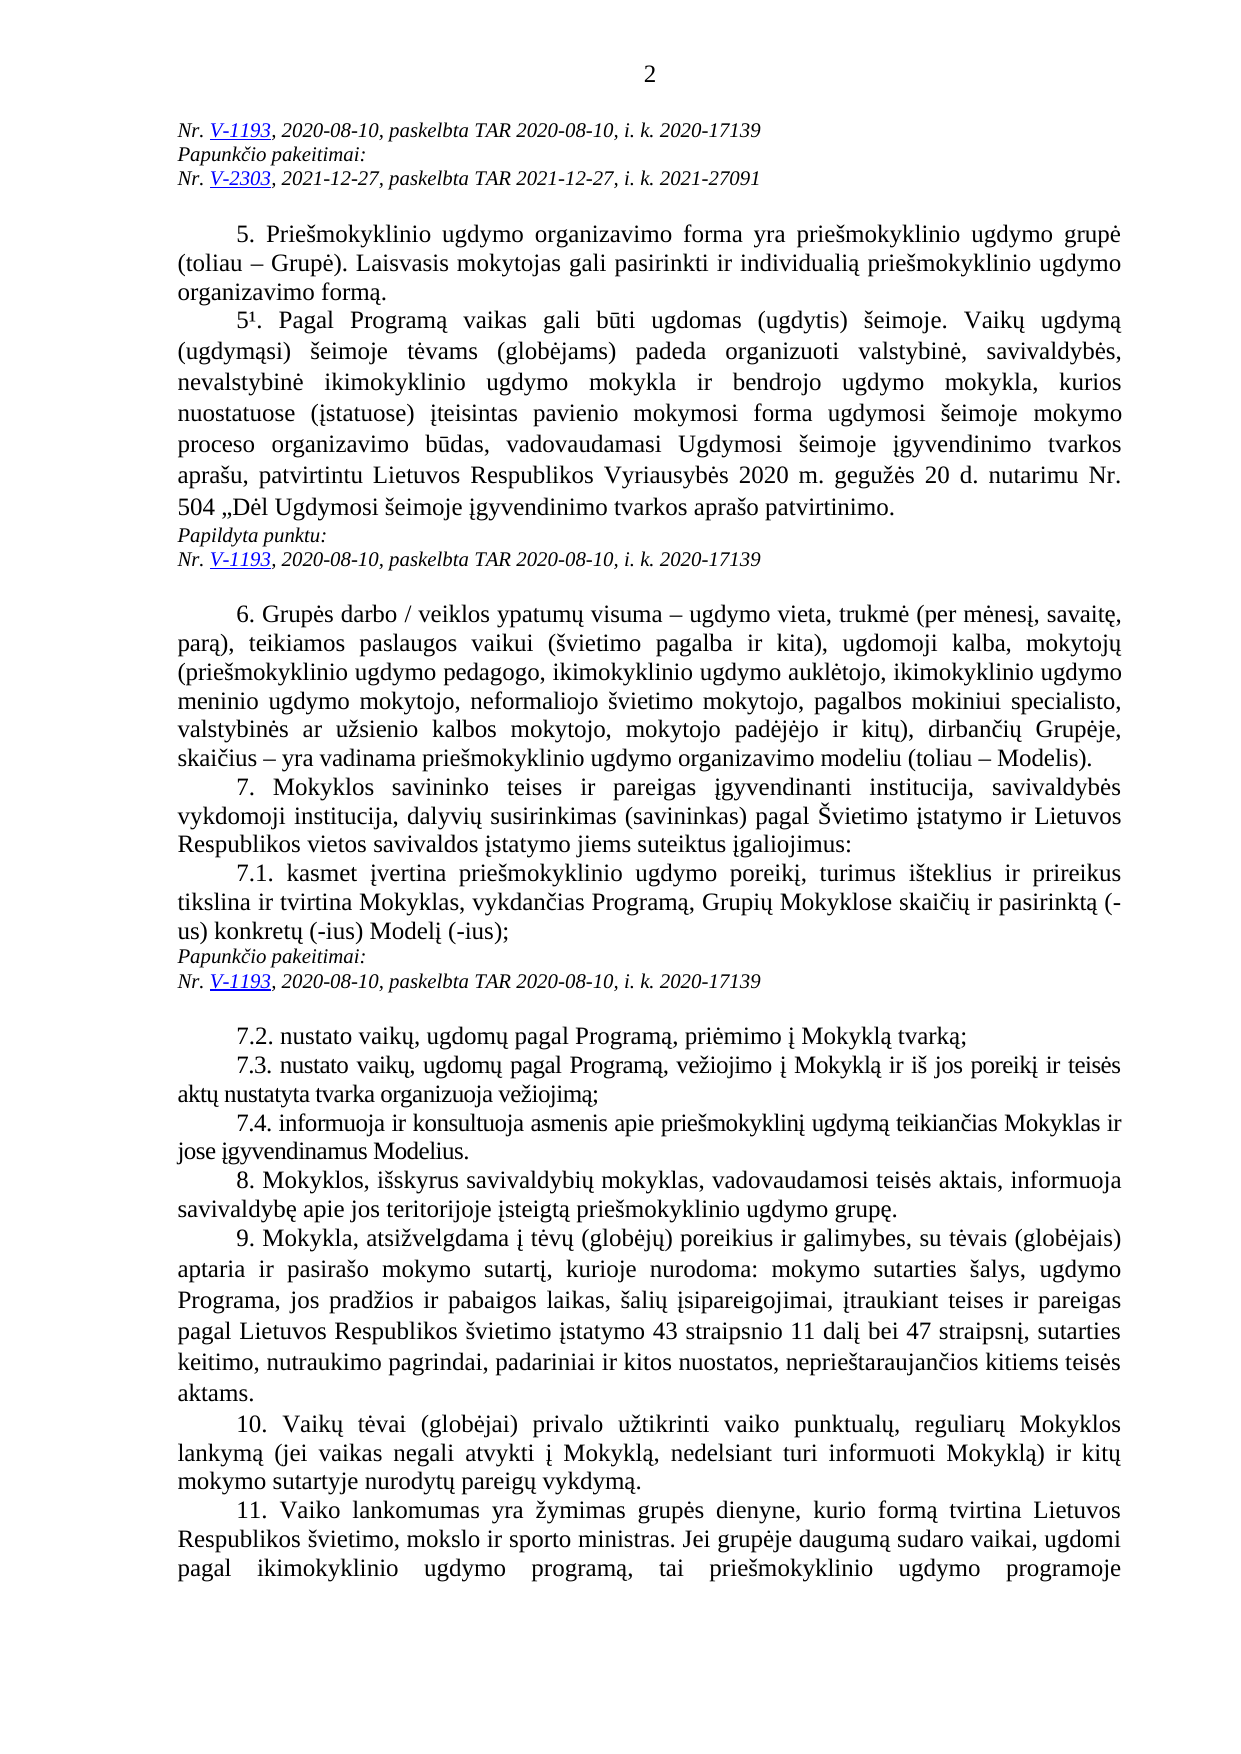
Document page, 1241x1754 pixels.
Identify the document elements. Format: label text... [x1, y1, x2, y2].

text 10. Vaikų tėvai (globėjai) privalo užtikrinti vaiko punktualų, reguliarų Mokyklos lankymą (jei vaikas negali atvykti į Mokyklą, nedelsiant turi informuoti Mokyklą) ir kitų mokymo sutartyje nurodytų pareigų vykdymą. [177, 1409, 1122, 1495]
text 5. Priešmokyklinio ugdymo organizavimo forma yra priešmokyklinio ugdymo grupė (toliau – Grupė). Laisvasis mokytojas gali pasirinkti ir individualią priešmokyklinio ugdymo organizavimo formą. [177, 219, 1122, 305]
text 7.1. kasmet įvertina priešmokyklinio ugdymo poreikį, turimus išteklius ir prireikus tikslina ir tvirtina Mokyklas, vykdančias Programą, Grupių Mokyklose skaičių ir pasirinktą (-us) konkretų (-ius) Modelį (-ius); [177, 858, 1122, 944]
text Nr. V-1193, 2020-08-10, paskelbta TAR 2020-08-10, i. k. 2020-17139 [177, 968, 1122, 993]
text Nr. V-1193, 2020-08-10, paskelbta TAR 2020-08-10, i. k. 2020-17139 [177, 547, 1122, 571]
text Papildyta punktu: [177, 523, 1122, 547]
text Papunkčio pakeitimai: [177, 142, 1122, 166]
text Nr. V-1193, 2020-08-10, paskelbta TAR 2020-08-10, i. k. 2020-17139 [177, 118, 1122, 142]
text 8. Mokyklos, išskyrus savivaldybių s, vadovaudamosi teisės aktais, informuoja savivaldybę apie jos teritorijoje įsteigtą priešmokyklinio ugdymo grupę. [177, 1165, 1122, 1223]
text 6. Grupės darbo / veiklos ypatumų visuma – ugdymo vieta, trukmė (per mėnesį, savaitę, parą), teikiamos paslaugos vaikui (švietimo pagalba ir kita), ugdomoji kalba, mokytojų (priešmokyklinio ugdymo pedagogo, ikimokyklinio ugdymo auklėtojo, ikimokyklinio ugdymo meninio ugdymo mokytojo, neformaliojo švietimo mokytojo, pagalbos mokiniui specialisto, valstybinės ar užsienio kalbos mokytojo, mokytojo padėjėjo ir kitų), dirbančių Grupėje, skaičius – yra vadinama priešmokyklinio ugdymo organizavimo modeliu (toliau – Modelis). [177, 599, 1122, 772]
text Papunkčio pakeitimai: [177, 944, 1122, 968]
text Nr. V-2303, 2021-12-27, paskelbta TAR 2021-12-27, i. k. 2021-27091 [177, 166, 1122, 190]
text 7.2. nustato vaikų, ugdomų pagal Programą, priėmimo į Mokyklą tvarką; [177, 1021, 1122, 1050]
text 7.3. nustato vaikų, ugdomų pagal Programą, vežiojimo į Mokyklą ir iš jos poreikį ir teisės aktų nustatyta tvarka organizuoja vežiojimą; [177, 1050, 1122, 1108]
text 7. Mokyklos savininko teises ir pareigas įgyvendinanti institucija, savivaldybės vykdomoji institucija, dalyvių susirinkimas (savininkas) pagal Švietimo įstatymo ir Lietuvos Respublikos vietos savivaldos įstatymo jiems suteiktus įgaliojimus: [177, 772, 1122, 858]
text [177, 1495, 1122, 1581]
text 7.4. informuoja ir konsultuoja asmenis apie priešmokyklinį ugdymą teikiančias Mokyklas ir jose įgyvendinamus Modelius. [177, 1108, 1122, 1165]
text 9. Mokykla, atsižvelgdama į tėvų (globėjų) poreikius ir galimybes, su tėvais (globėjais) aptaria ir pasirašo mokymo sutartį, kurioje nurodoma: mokymo sutarties šalys, ugdymo Programa, jos pradžios ir pabaigos laikas, šalių įsipareigojimai, įtraukiant teises ir pareigas pagal Lietuvos Respublikos švietimo įstatymo 43 straipsnio 11 dalį bei 47 straipsnį, sutarties keitimo, nutraukimo pagrindai, padariniai ir kitos nuostatos, neprieštaraujančios kitiems teisės aktams. [177, 1223, 1122, 1407]
text 5¹. Pagal Programą vaikas gali būti ugdomas (ugdytis) šeimoje. Vaikų ugdymą (ugdymąsi) šeimoje tėvams (globėjams) padeda organizuoti valstybinė, savivaldybės, nevalstybinė ikimokyklinio ugdymo mokykla ir bendrojo ugdymo mokykla, kurios nuostatuose (įstatuose) įteisintas pavienio mokymosi forma ugdymosi šeimoje mokymo proceso organizavimo būdas, vadovaudamasi Ugdymosi šeimoje įgyvendinimo tvarkos aprašu, patvirtintu Lietuvos Respublikos Vyriausybės 2020 m. gegužės 20 d. nutarimu Nr. 504 „Dėl Ugdymosi šeimoje įgyvendinimo tvarkos aprašo patvirtinimo. [177, 305, 1122, 520]
